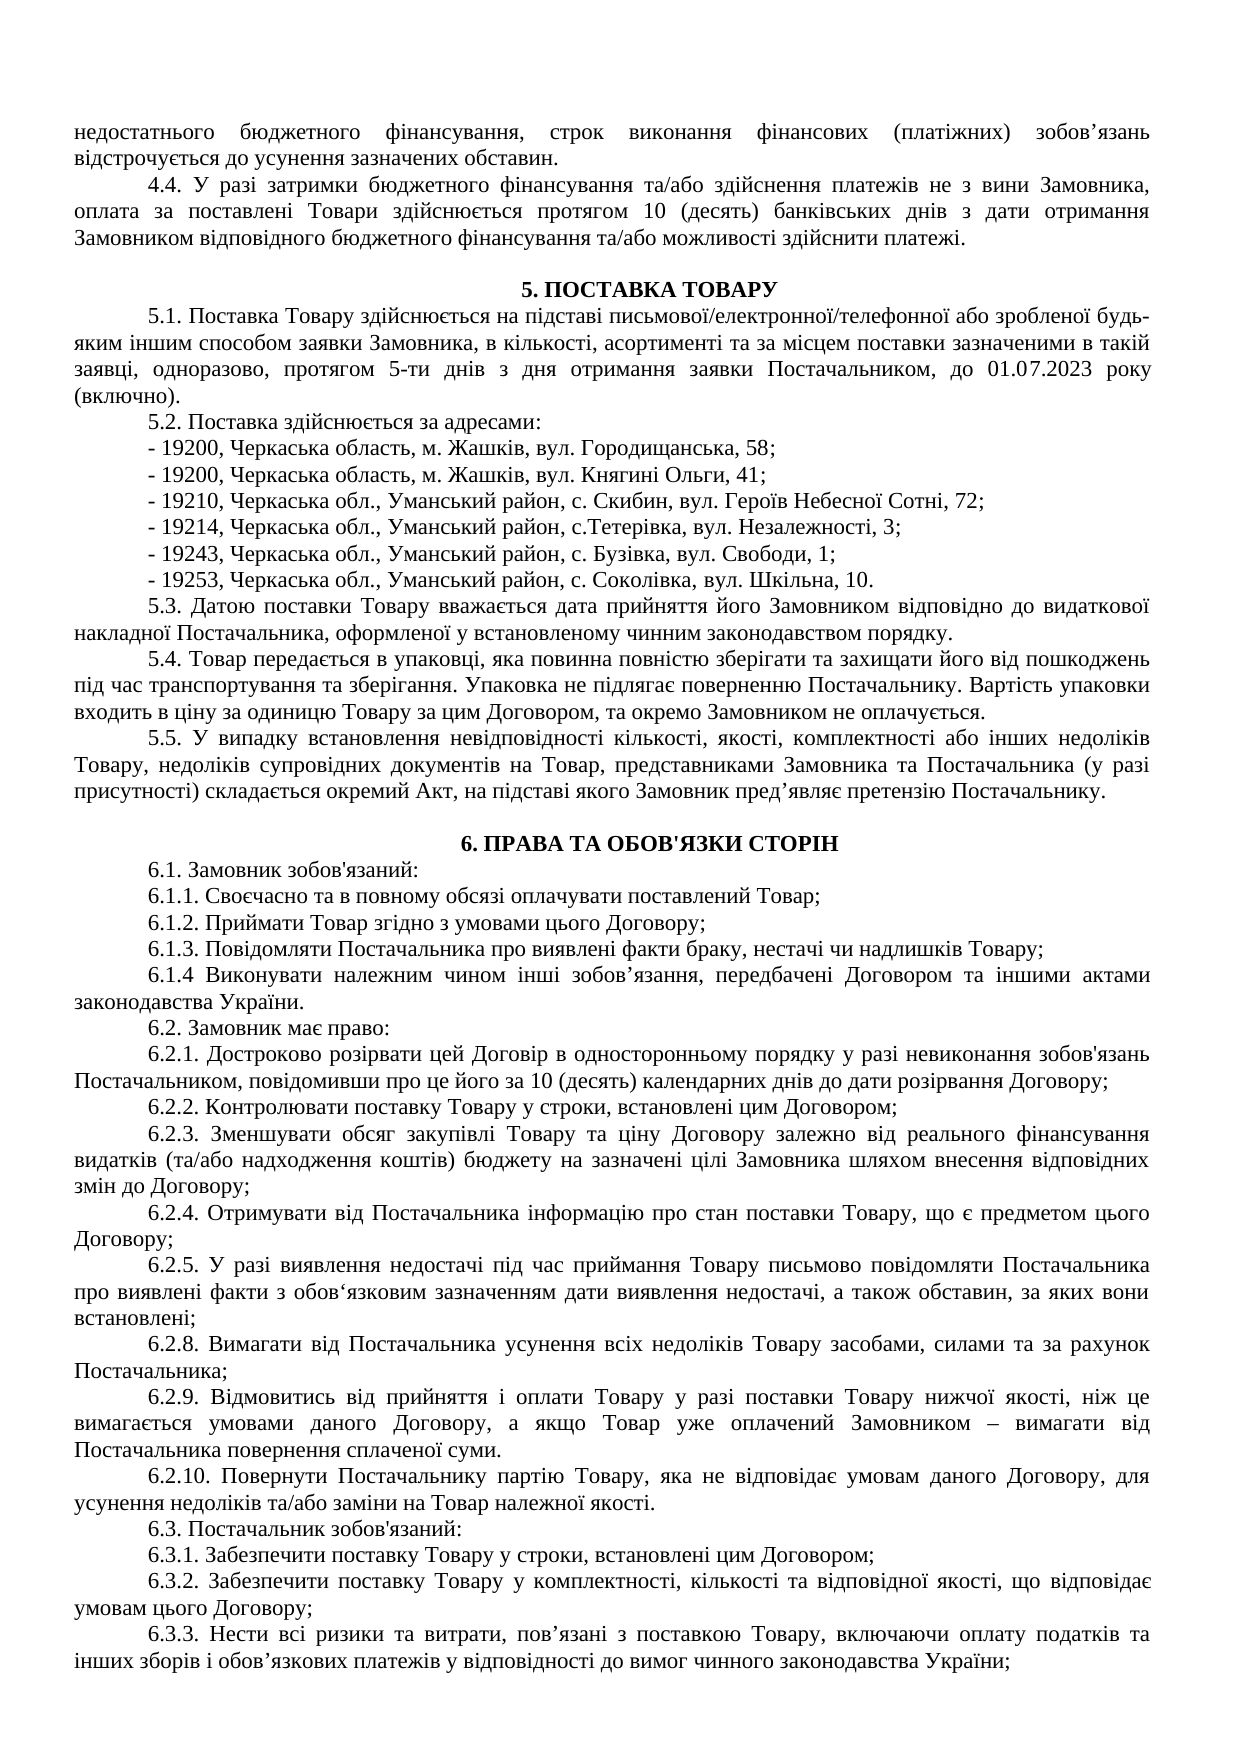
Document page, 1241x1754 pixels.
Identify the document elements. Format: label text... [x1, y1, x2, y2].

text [74, 118, 1152, 171]
text - 19214, Черкаська обл., Уманський район, с.Тетерівка, вул. Незалежності, 3; [74, 513, 1152, 540]
text 5.4. Товар передається в упаковці, яка повинна повністю зберігати та захищати його від пошкоджень під час транспортування та зберігання. Упаковка не підлягає поверненню Постачальнику. Вартість упаковки входить в ціну за одиницю Товару за цим Договором, та окремо Замовником не оплачується. [74, 645, 1152, 724]
text - 19253, Черкаська обл., Уманський район, с. Соколівка, вул. Шкільна, 10. [74, 566, 1152, 592]
text 6.2. Замовник має право: [74, 1014, 1152, 1041]
text 6.2.9. Відмовитись від прийняття і оплати Товару у разі поставки Товару нижчої якості, ніж це вимагається умовами даного Договору, а якщо Товар уже оплачений Замовником – вимагати від Постачальника повернення сплаченої суми. [74, 1383, 1152, 1462]
text 6.1. Замовник зобов'язаний: [74, 856, 1152, 882]
text 6.2.1. Достроково розірвати цей Договір в односторонньому порядку у разі невиконання зобов'язань Постачальником, повідомивши про це його за 10 (десять) календарних днів до дати розірвання Договору; [74, 1041, 1152, 1093]
text 6.2.4. Отримувати від Постачальника інформацію про стан поставки Товару, що є предметом цього Договору; [74, 1199, 1152, 1251]
text 6.3.2. Забезпечити поставку Товару у комплектності, кількості та відповідної якості, що відповідає умовам цього Договору; [74, 1568, 1152, 1620]
text - 19243, Черкаська обл., Уманський район, с. Бузівка, вул. Свободи, 1; [74, 540, 1152, 566]
text 6.3. Постачальник зобов'язаний: [74, 1515, 1152, 1541]
text 6.1.3. Повідомляти Постачальника про виявлені факти браку, нестачі чи надлишків Товару; [74, 935, 1152, 961]
text 5.5. У випадку встановлення невідповідності кількості, якості, комплектності або інших недоліків Товару, недоліків супровідних документів на Товар, представниками Замовника та Постачальника (у разі присутності) складається окремий Акт, на підставі якого Замовник пред’являє претензію Постачальнику. [74, 724, 1152, 803]
text 6.2.8. Вимагати від Постачальника усунення всіх недоліків Товару засобами, силами та за рахунок Постачальника; [74, 1330, 1152, 1383]
text 6.1.2. Приймати Товар згідно з умовами цього Договору; [74, 909, 1152, 935]
text 6.2.3. Зменшувати обсяг закупівлі Товару та ціну Договору залежно від реального фінансування видатків (та/або надходження коштів) бюджету на зазначені цілі Замовника шляхом внесення відповідних змін до Договору; [74, 1119, 1152, 1199]
text 6.1.1. Своєчасно та в повному обсязі оплачувати поставлений Товар; [74, 882, 1152, 909]
text 5. ПОСТАВКА ТОВАРУ [74, 276, 1152, 303]
text 6. ПРАВА ТА ОБОВ'ЯЗКИ СТОРІН [74, 830, 1152, 856]
text 5.3. Датою поставки Товару вважається дата прийняття його Замовником відповідно до видаткової накладної Постачальника, оформленої у встановленому чинним законодавством порядку. [74, 592, 1152, 645]
text 6.2.10. Повернути Постачальнику партію Товару, яка не відповідає умовам даного Договору, для усунення недоліків та/або заміни на Товар належної якості. [74, 1462, 1152, 1515]
text - 19200, Черкаська область, м. Жашків, вул. Городищанська, 58; [74, 434, 1152, 461]
text 6.3.3. Нести всі ризики та витрати, пов’язані з поставкою Товару, включаючи оплату податків та інших зборів і обов’язкових платежів у відповідності до вимог чинного законодавства України; [74, 1620, 1152, 1673]
text 6.1.4 Виконувати належним чином інші зобов’язання, передбачені Договором та іншими актами законодавства України. [74, 961, 1152, 1014]
text 5.2. Поставка здійснюється за адресами: [74, 408, 1152, 434]
text - 19200, Черкаська область, м. Жашків, вул. Княгині Ольги, 41; [74, 461, 1152, 487]
text 6.2.5. У разі виявлення недостачі під час приймання Товару письмово повідомляти Постачальника про виявлені факти з обов‘язковим зазначенням дати виявлення недостачі, а також обставин, за яких вони встановлені; [74, 1251, 1152, 1330]
text - 19210, Черкаська обл., Уманський район, с. Скибин, вул. Героїв Небесної Сотні, 72; [74, 487, 1152, 513]
text 6.2.2. Контролювати поставку Товару у строки, встановлені цим Договором; [74, 1093, 1152, 1119]
text 4.4. У разі затримки бюджетного фінансування та/або здійснення платежів не з вини Замовника, оплата за поставлені Товари здійснюється протягом 10 (десять) банківських днів з дати отримання Замовником відповідного бюджетного фінансування та/або можливості здійснити платежі. [74, 171, 1152, 250]
text 6.3.1. Забезпечити поставку Товару у строки, встановлені цим Договором; [74, 1541, 1152, 1568]
text 5.1. Поставка Товару здійснюється на підставі письмової/електронної/телефонної або зробленої будь-яким іншим способом заявки Замовника, в кількості, асортименті та за місцем поставки зазначеними в такій заявці, одноразово, протягом 5-ти днів з дня отримання заявки Постачальником, до 01.07.2023 року (включно). [74, 303, 1152, 408]
